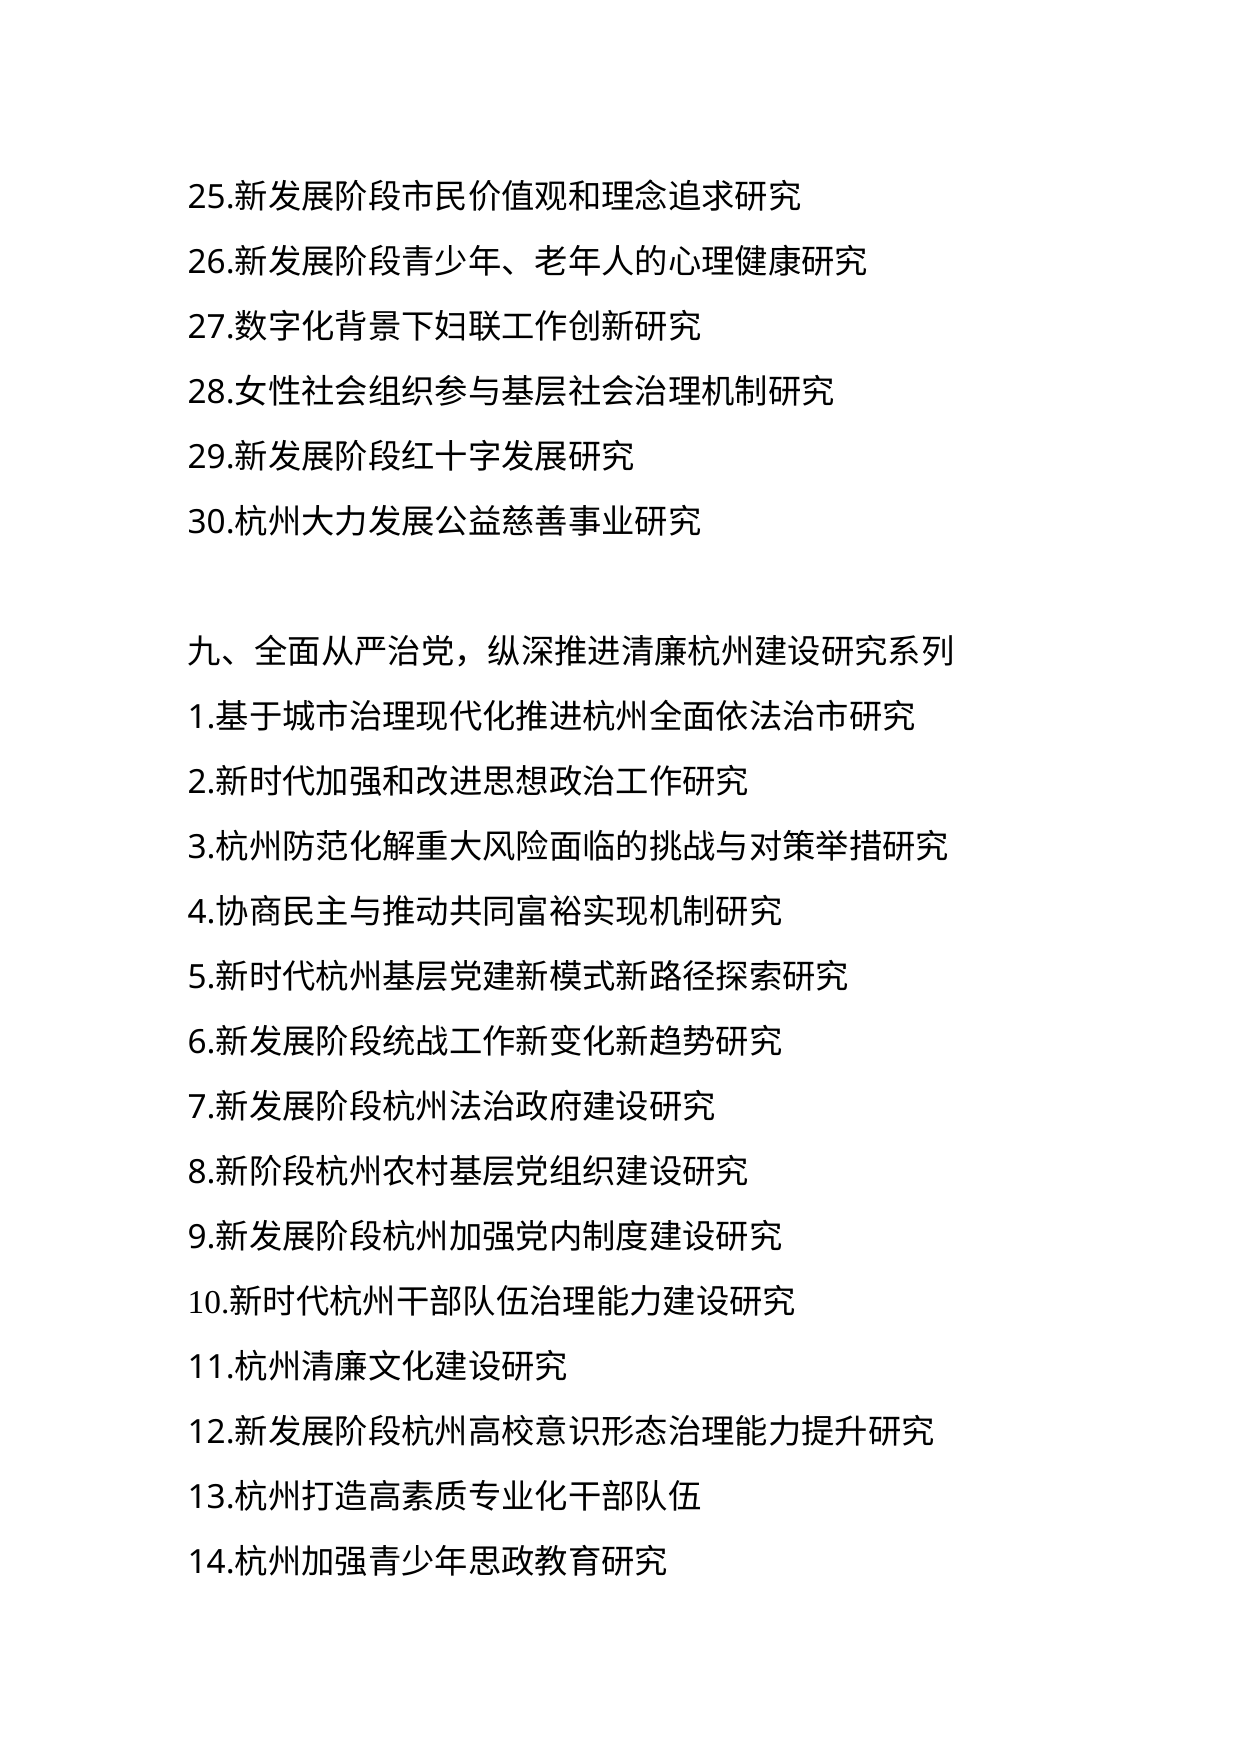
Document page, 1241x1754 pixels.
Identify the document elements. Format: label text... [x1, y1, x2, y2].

text 1.基于城市治理现代化推进杭州全面依法治市研究 [187, 682, 1078, 747]
text 28.女性社会组织参与基层社会治理机制研究 [187, 357, 1078, 422]
text 6.新发展阶段统战工作新变化新趋势研究 [187, 1007, 1078, 1072]
text 12.新发展阶段杭州高校意识形态治理能力提升研究 [187, 1397, 1078, 1462]
text 14.杭州加强青少年思政教育研究 [187, 1527, 1078, 1592]
text 5.新时代杭州基层党建新模式新路径探索研究 [187, 942, 1078, 1007]
text 13.杭州打造高素质专业化干部队伍 [187, 1462, 1078, 1527]
text 7.新发展阶段杭州法治政府建设研究 [187, 1072, 1078, 1137]
text 3.杭州防范化解重大风险面临的挑战与对策举措研究 [187, 812, 1078, 877]
text 11.杭州清廉文化建设研究 [187, 1332, 1078, 1397]
text 26.新发展阶段青少年、老年人的心理健康研究 [187, 227, 1078, 292]
text 九、全面从严治党，纵深推进清廉杭州建设研究系列 [187, 617, 1078, 682]
text 8.新阶段杭州农村基层党组织建设研究 [187, 1137, 1078, 1202]
text 30.杭州大力发展公益慈善事业研究 [187, 487, 1078, 552]
text 9.新发展阶段杭州加强党内制度建设研究 [187, 1202, 1078, 1267]
text 25.新发展阶段市民价值观和理念追求研究 [187, 162, 1078, 227]
text 4.协商民主与推动共同富裕实现机制研究 [187, 877, 1078, 942]
text 2.新时代加强和改进思想政治工作研究 [187, 747, 1078, 812]
text 10.新时代杭州干部队伍治理能力建设研究 [187, 1267, 1078, 1332]
text 27.数字化背景下妇联工作创新研究 [187, 292, 1078, 357]
text 29.新发展阶段红十字发展研究 [187, 422, 1078, 487]
